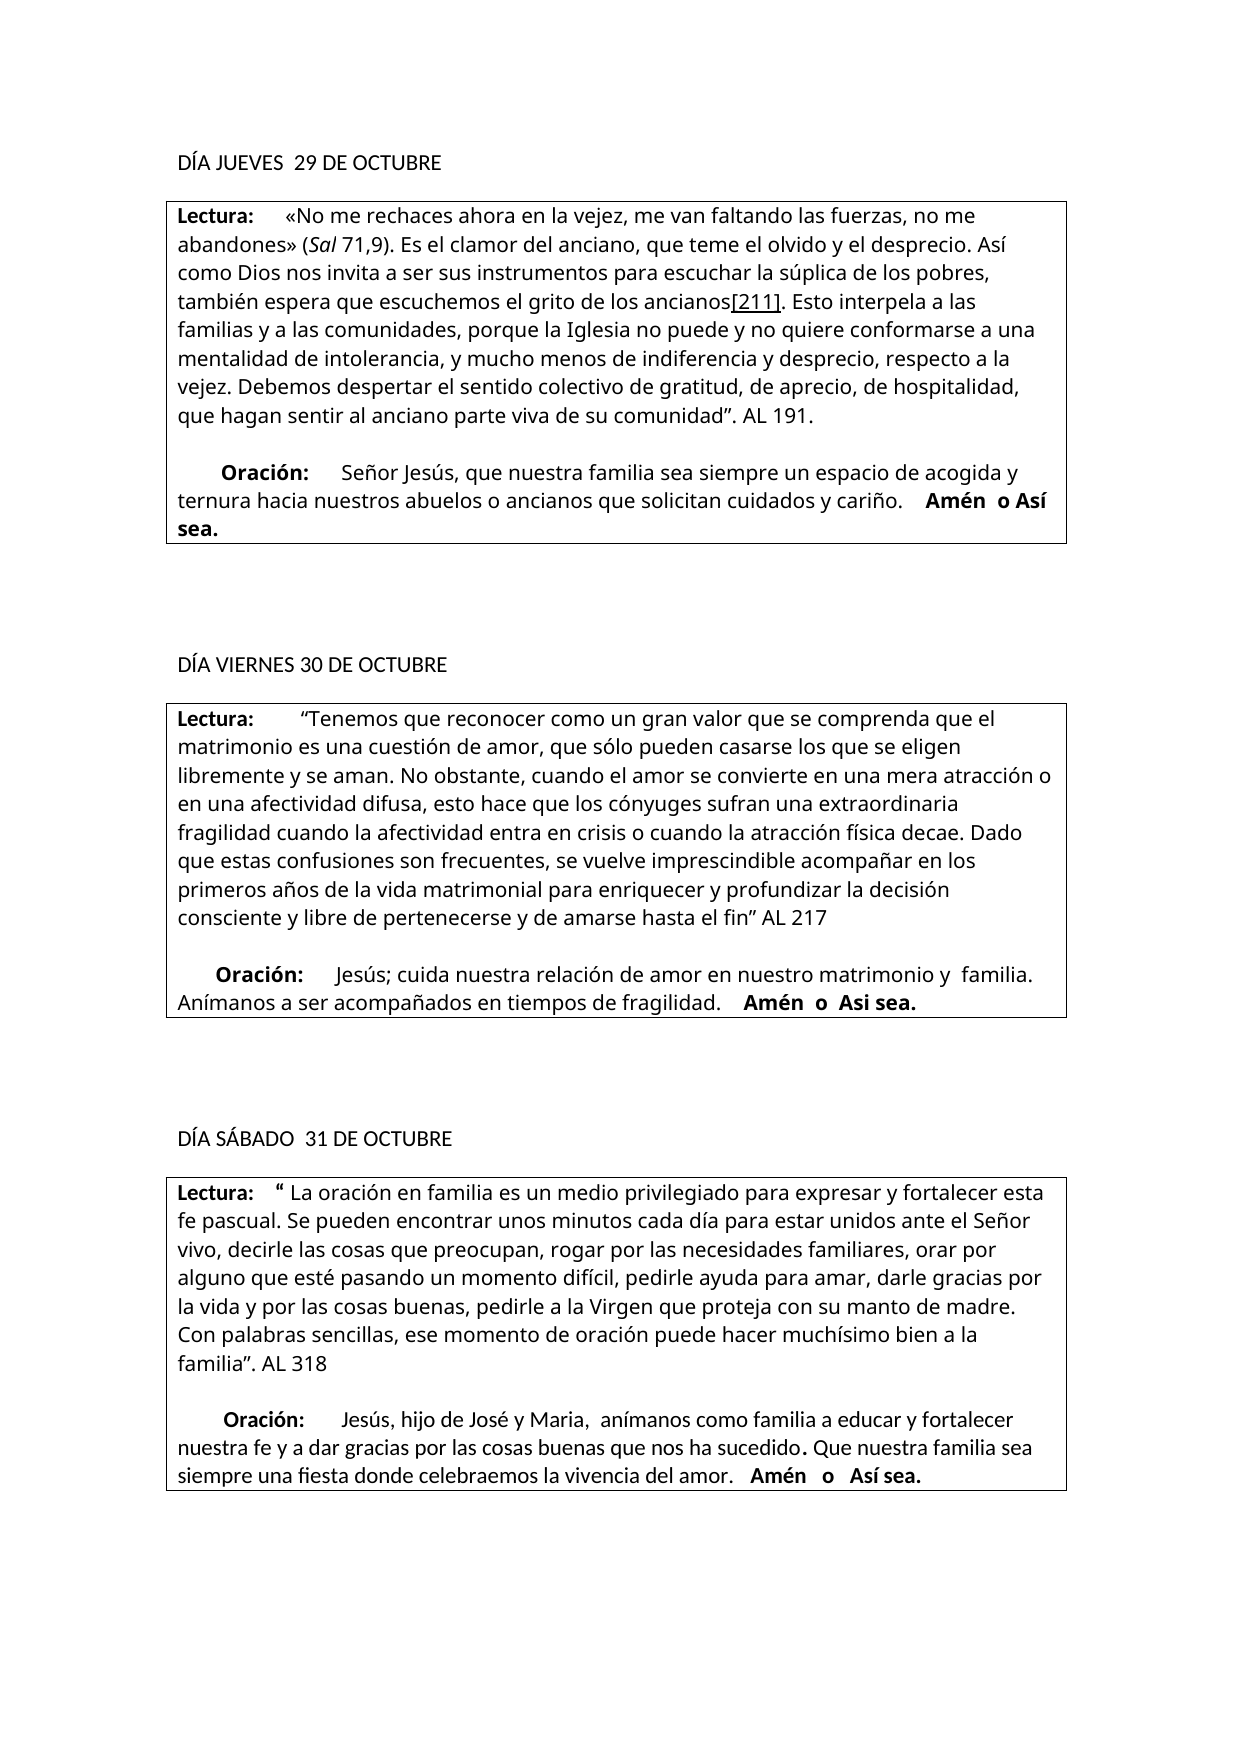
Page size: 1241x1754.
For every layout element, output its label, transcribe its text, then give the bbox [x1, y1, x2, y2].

text DÍA VIERNES 30 DE OCTUBRE [177, 650, 1063, 678]
table_header Lectura: «No me rechaces ahora en la vejez, me van faltando las fuerzas, no me abandones» (Sal 71,9). Es el clamor del anciano, que teme el olvido y el desprecio. Así como Dios nos invita a ser sus instrumentos para escuchar la súplica de los pobres, también espera que escuchemos el grito de los ancianos[211]. Esto interpela a las familias y a las comunidades, porque la Iglesia no puede y no quiere conformarse a una mentalidad de intolerancia, y mucho menos de indiferencia y desprecio, respecto a la vejez. Debemos despertar el sentido colectivo de gratitud, de aprecio, de hospitalidad, que hagan sentir al anciano parte viva de su comunidad”. AL 191. Oración: Señor Jesús, que nuestra familia sea siempre un espacio de acogida y ternura hacia nuestros abuelos o ancianos que solicitan cuidados y cariño. Amén o Así sea. [167, 202, 1066, 543]
text DÍA SÁBADO 31 DE OCTUBRE [177, 1124, 1063, 1152]
table_header Lectura: “ La oración en familia es un medio privilegiado para expresar y fortalecer esta fe pascual. Se pueden encontrar unos minutos cada día para estar unidos ante el Señor vivo, decirle las cosas que preocupan, rogar por las necesidades familiares, orar por alguno que esté pasando un momento difícil, pedirle ayuda para amar, darle gracias por la vida y por las cosas buenas, pedirle a la Virgen que proteja con su manto de madre. Con palabras sencillas, ese momento de oración puede hacer muchísimo bien a la familia”. AL 318 Oración: Jesús, hijo de José y Maria, anímanos como familia a educar y fortalecer nuestra fe y a dar gracias por las cosas buenas que nos ha sucedido. Que nuestra familia sea siempre una fiesta donde celebraemos la vivencia del amor. Amén o Así sea. [167, 1178, 1066, 1489]
table_header Lectura: “Tenemos que reconocer como un gran valor que se comprenda que el matrimonio es una cuestión de amor, que sólo pueden casarse los que se eligen libremente y se aman. No obstante, cuando el amor se convierte en una mera atracción o en una afectividad difusa, esto hace que los cónyuges sufran una extraordinaria fragilidad cuando la afectividad entra en crisis o cuando la atracción física decae. Dado que estas confusiones son frecuentes, se vuelve imprescindible acompañar en los primeros años de la vida matrimonial para enriquecer y profundizar la decisión consciente y libre de pertenecerse y de amarse hasta el fin” AL 217 Oración: Jesús; cuida nuestra relación de amor en nuestro matrimonio y familia. Anímanos a ser acompañados en tiempos de fragilidad. Amén o Asi sea. [167, 704, 1066, 1017]
text DÍA JUEVES 29 DE OCTUBRE [177, 148, 1063, 176]
